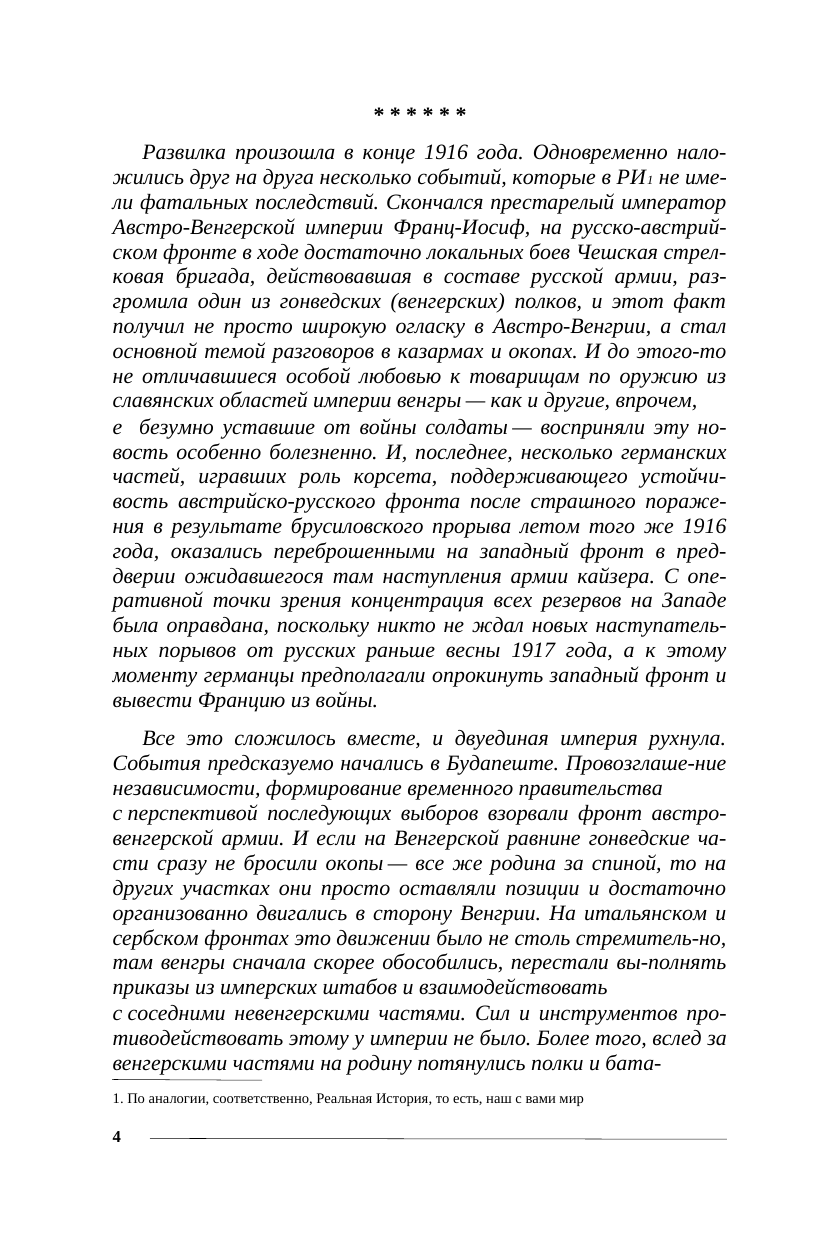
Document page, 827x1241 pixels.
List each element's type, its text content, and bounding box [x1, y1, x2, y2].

list соседними невенгерскими частями. Сил и инструментов про-тиводействовать этому у империи не было. Более того, вслед за венгерскими частями на родину потянулись полки и бата- [112, 1001, 727, 1075]
text 4 [112, 1127, 727, 1146]
text Развилка произошла в конце 1916 года. Одновременно нало-жились друг на друга несколько событий, которые в РИ1 не име-ли фатальных последствий. Скончался престарелый император Австро-Венгерской империи Франц-Иосиф, на русско-австрий-ском фронте в ходе достаточно локальных боев Чешская стрел-ковая бригада, действовавшая в составе русской армии, раз-громила один из гонведских (венгерских) полков, и этот факт получил не просто широкую огласку в Австро-Венгрии, а стал основной темой разговоров в казармах и окопах. И до этого-то не отличавшиеся особой любовью к товарищам по оружию из славянских областей империи венгры — как и другие, впрочем, [112, 140, 727, 413]
list перспективой последующих выборов взорвали фронт австро-венгерской армии. И если на Венгерской равнине гонведские ча-сти сразу не бросили окопы — все же родина за спиной, то на других участках они просто оставляли позиции и достаточно организованно двигались в сторону Венгрии. На итальянском и сербском фронтах это движении было не столь стремитель-но, там венгры сначала скорее обособились, перестали вы-полнять приказы из имперских штабов и взаимодействовать [112, 801, 727, 999]
text Все это сложилось вместе, и двуединая империя рухнула. События предсказуемо начались в Будапеште. Провозглаше-ние независимости, формирование временного правительства [112, 726, 727, 800]
list безумно уставшие от войны солдаты — восприняли эту но-вость особенно болезненно. И, последнее, несколько германских частей, игравших роль корсета, поддерживающего устойчи-вость австрийско-русского фронта после страшного пораже-ния в результате брусиловского прорыва летом того же 1916 года, оказались переброшенными на западный фронт в пред-дверии ожидавшегося там наступления армии кайзера. С опе-ративной точки зрения концентрация всех резервов на Западе была оправдана, поскольку никто не ждал новых наступатель-ных порывов от русских раньше весны 1917 года, а к этому моменту германцы предполагали опрокинуть западный фронт и вывести Францию из войны. [112, 414, 727, 712]
text * * * * * * [112, 102, 727, 127]
text 1. По аналогии, соответственно, Реальная История, то есть, наш с вами мир [112, 1089, 727, 1106]
